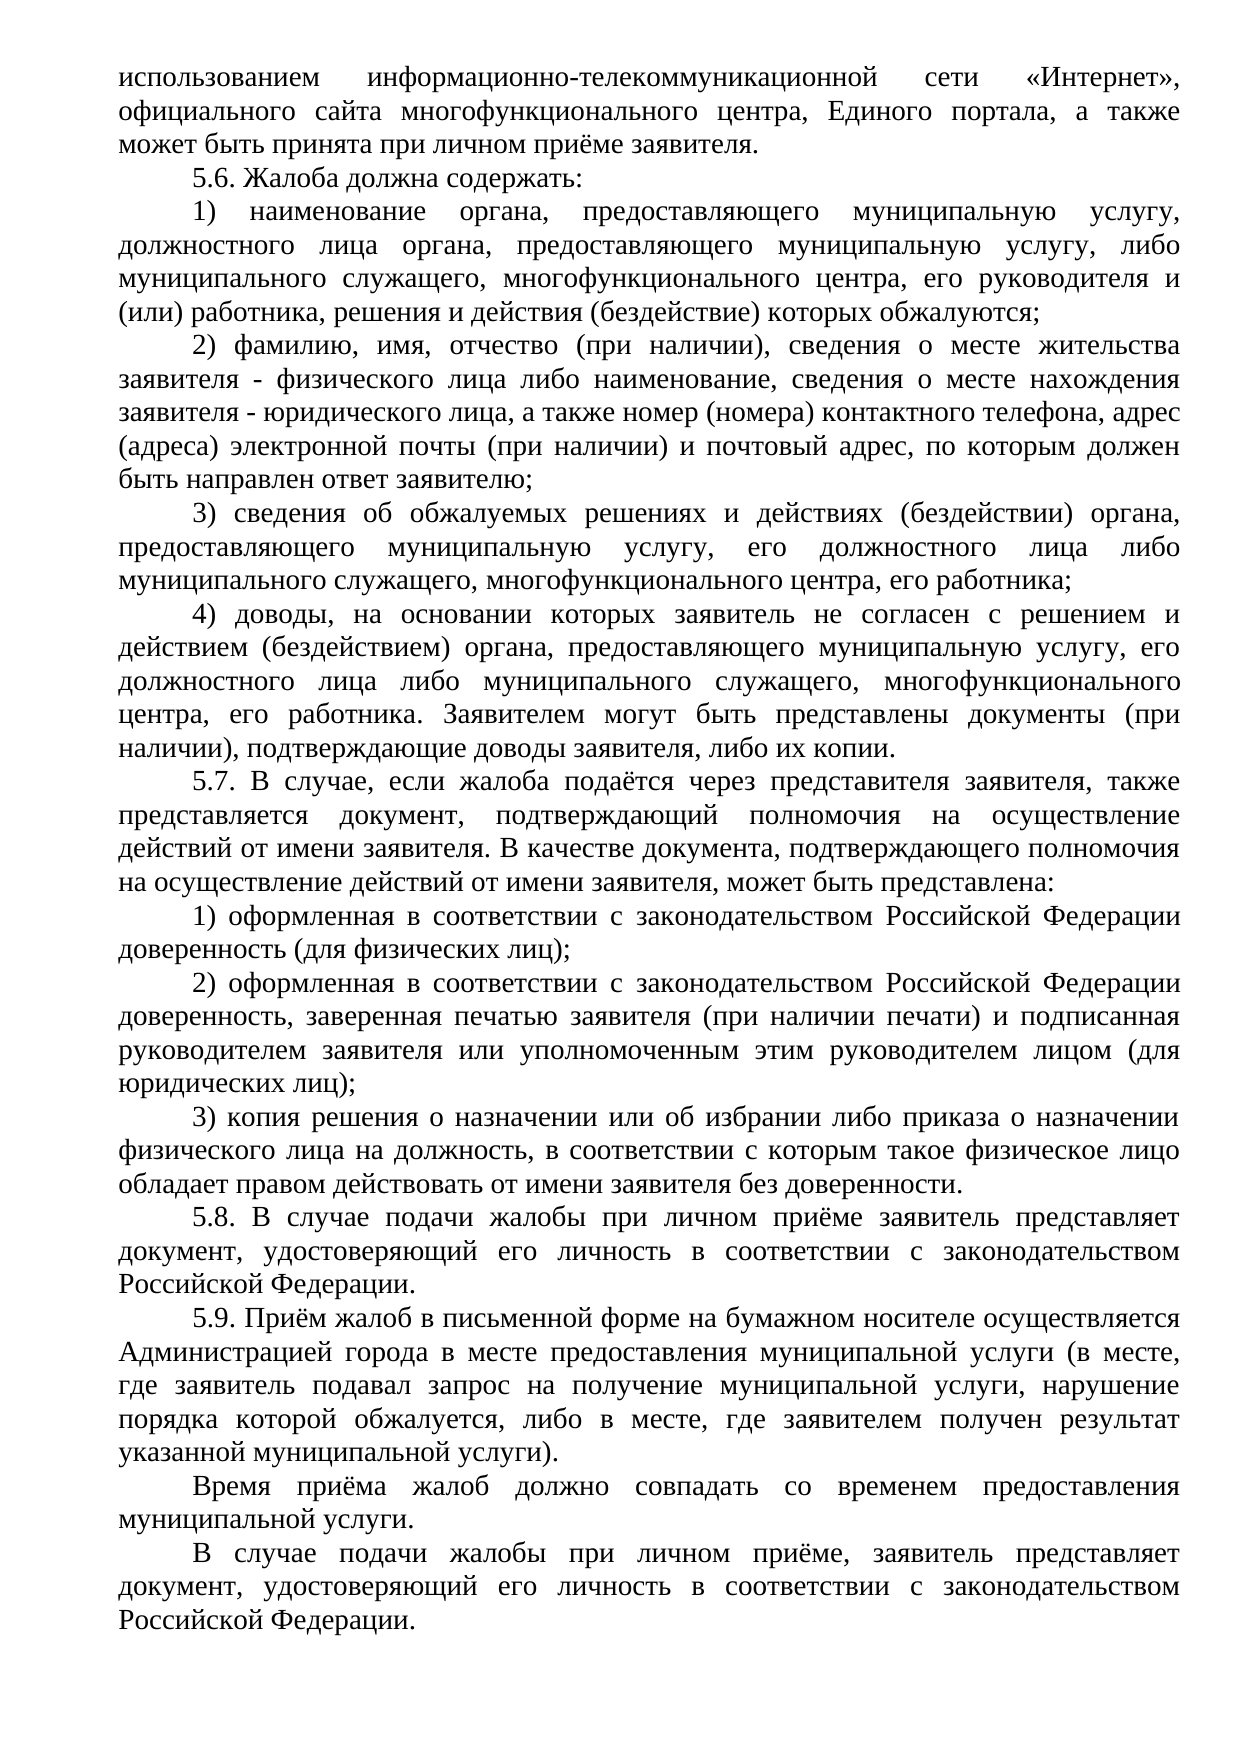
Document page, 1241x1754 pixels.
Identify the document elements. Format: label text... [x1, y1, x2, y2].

text 3) сведения об обжалуемых решениях и действиях (бездействии) органа, предоставляющего муниципальную услугу, его должностного лица либо муниципального служащего, многофункционального центра, его работника; [118, 495, 1181, 596]
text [118, 59, 1181, 160]
text 5.6. Жалоба должна содержать: [118, 160, 1181, 193]
text 2) фамилию, имя, отчество (при наличии), сведения о месте жительства заявителя - физического лица либо наименование, сведения о месте нахождения заявителя - юридического лица, а также номер (номера) контактного телефона, адрес (адреса) электронной почты (при наличии) и почтовый адрес, по которым должен быть направлен ответ заявителю; [118, 327, 1181, 495]
text 5.7. В случае, если жалоба подаётся через представителя заявителя, также представляется документ, подтверждающий полномочия на осуществление действий от имени заявителя. В качестве документа, подтверждающего полномочия на осуществление действий от имени заявителя, может быть представлена: [118, 763, 1181, 898]
text Время приёма жалоб должно совпадать со временем предоставления муниципальной услуги. [118, 1468, 1181, 1535]
text 2) оформленная в соответствии с законодательством Российской Федерации доверенность, заверенная печатью заявителя (при наличии печати) и подписанная руководителем заявителя или уполномоченным этим руководителем лицом (для юридических лиц); [118, 965, 1181, 1099]
text 1) наименование органа, предоставляющего муниципальную услугу, должностного лица органа, предоставляющего муниципальную услугу, либо муниципального служащего, многофункционального центра, его руководителя и (или) работника, решения и действия (бездействие) которых обжалуются; [118, 193, 1181, 327]
text 5.8. В случае подачи жалобы при личном приёме заявитель представляет документ, удостоверяющий его личность в соответствии с законодательством Российской Федерации. [118, 1199, 1181, 1300]
text 1) оформленная в соответствии с законодательством Российской Федерации доверенность (для физических лиц); [118, 898, 1181, 965]
text 5.9. Приём жалоб в письменной форме на бумажном носителе осуществляется Администрацией города в месте предоставления муниципальной услуги (в месте, где заявитель подавал запрос на получение муниципальной услуги, нарушение порядка которой обжалуется, либо в месте, где заявителем получен результат указанной муниципальной услуги). [118, 1300, 1181, 1468]
text 3) копия решения о назначении или об избрании либо приказа о назначении физического лица на должность, в соответствии с которым такое физическое лицо обладает правом действовать от имени заявителя без доверенности. [118, 1099, 1181, 1199]
text 4) доводы, на основании которых заявитель не согласен с решением и действием (бездействием) органа, предоставляющего муниципальную услугу, его должностного лица либо муниципального служащего, многофункционального центра, его работника. Заявителем могут быть представлены документы (при наличии), подтверждающие доводы заявителя, либо их копии. [118, 596, 1181, 763]
text В случае подачи жалобы при личном приёме, заявитель представляет документ, удостоверяющий его личность в соответствии с законодательством Российской Федерации. [118, 1535, 1181, 1636]
